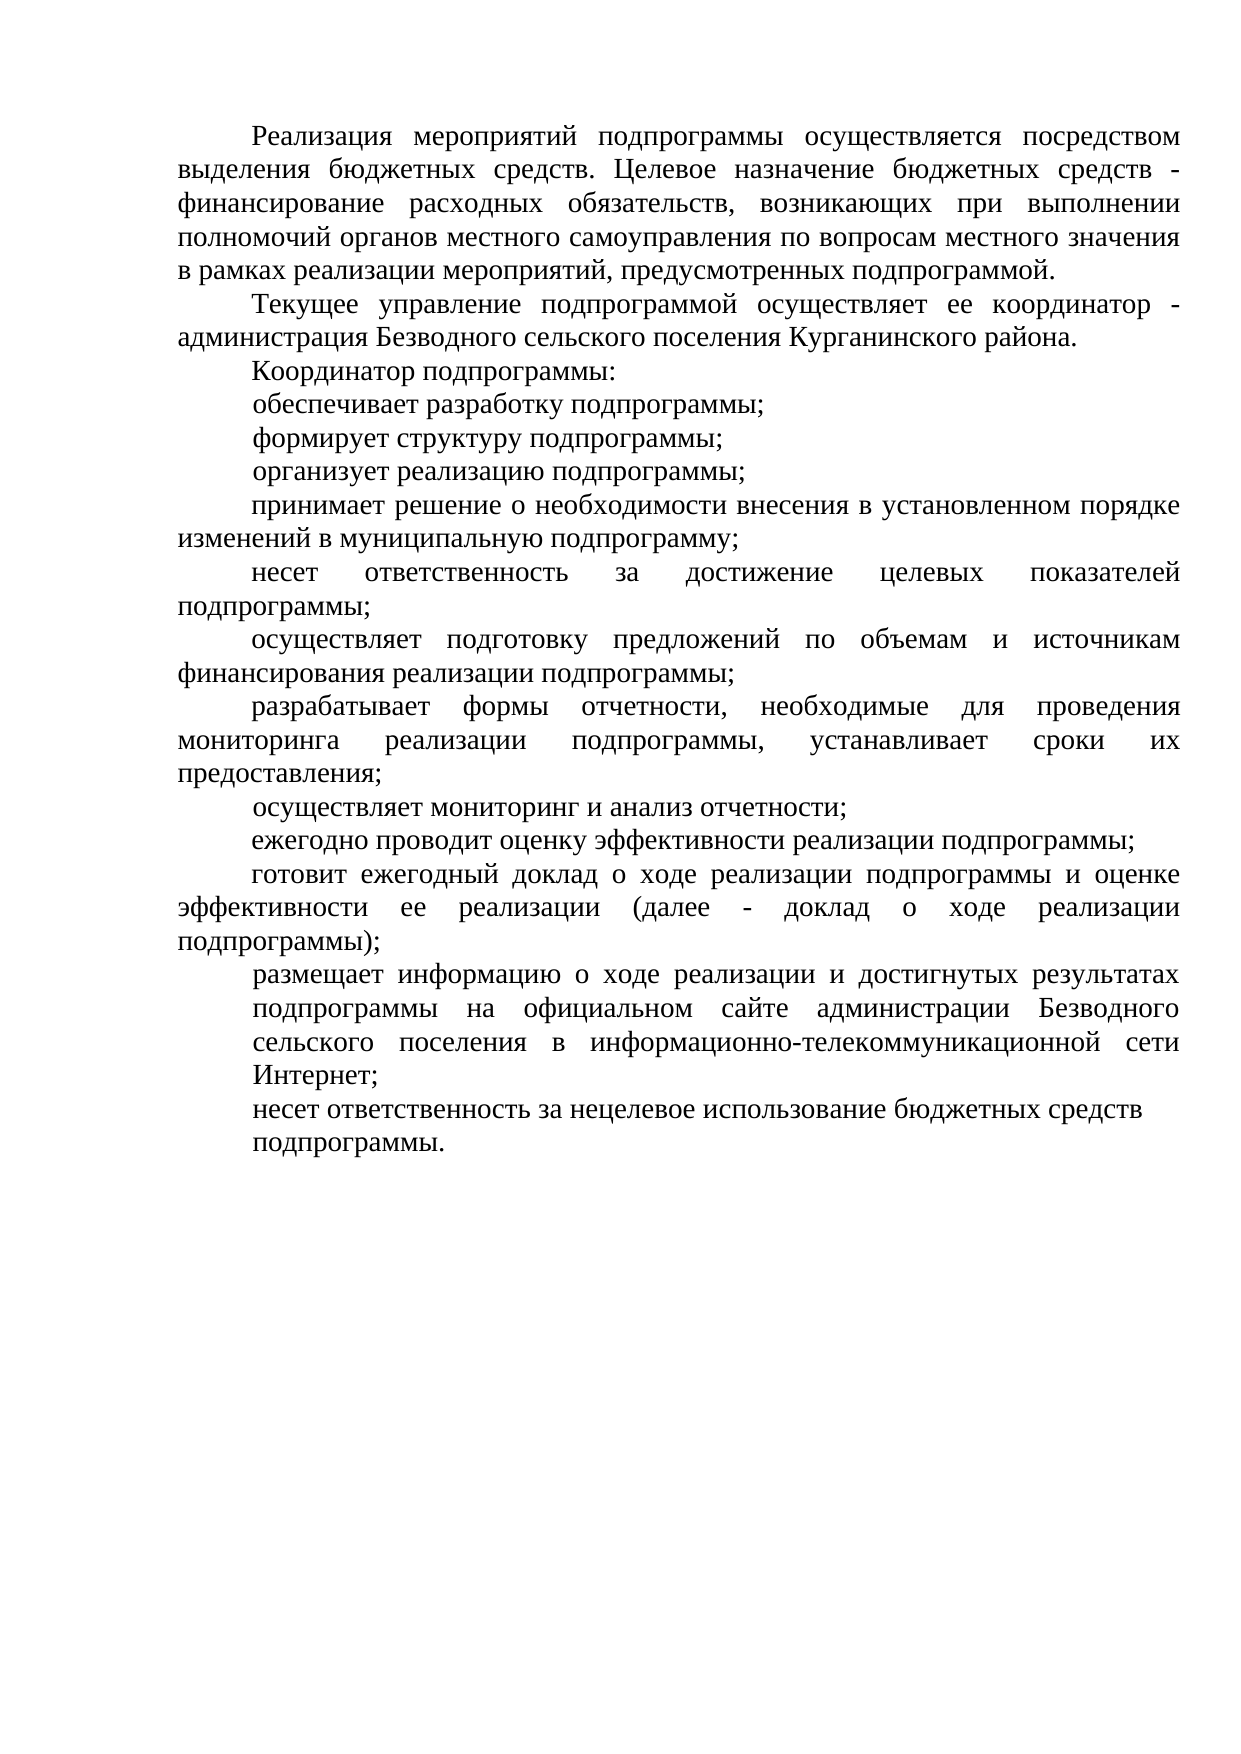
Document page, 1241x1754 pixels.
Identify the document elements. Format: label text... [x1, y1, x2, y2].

text обеспечивает разработку подпрограммы; [252, 386, 1181, 420]
text принимает решение о необходимости внесения в установленном порядке изменений в муниципальную подпрограмму; [177, 487, 1181, 554]
text готовит ежегодный доклад о ходе реализации подпрограммы и оценке эффективности ее реализации (далее - доклад о ходе реализации подпрограммы); [177, 856, 1181, 957]
text разрабатывает формы отчетности, необходимые для проведения мониторинга реализации подпрограммы, устанавливает сроки их предоставления; [177, 688, 1181, 789]
list несет ответственность за нецелевое использование бюджетных средств подпрограммы. [252, 1091, 1181, 1158]
text осуществляет подготовку предложений по объемам и источникам финансирования реализации подпрограммы; [177, 621, 1181, 688]
text формирует структуру подпрограммы; [252, 420, 1181, 453]
text Координатор подпрограммы: [177, 353, 1181, 386]
text ежегодно проводит оценку эффективности реализации подпрограммы; [177, 822, 1181, 856]
text Текущее управление подпрограммой осуществляет ее координатор -администрация Безводного сельского поселения Курганинского района. [177, 286, 1181, 353]
text размещает информацию о ходе реализации и достигнутых результатах подпрограммы на официальном сайте администрации Безводного сельского поселения в информационно-телекоммуникационной сети Интернет; [252, 957, 1180, 1091]
text Реализация мероприятий подпрограммы осуществляется посредством выделения бюджетных средств. Целевое назначение бюджетных средств - финансирование расходных обязательств, возникающих при выполнении полномочий органов местного самоуправления по вопросам местного значения в рамках реализации мероприятий, предусмотренных подпрограммой. [177, 118, 1181, 286]
text несет ответственность за достижение целевых показателей подпрограммы; [177, 554, 1181, 621]
text организует реализацию подпрограммы; [252, 453, 1181, 487]
text осуществляет мониторинг и анализ отчетности; [252, 789, 1181, 822]
